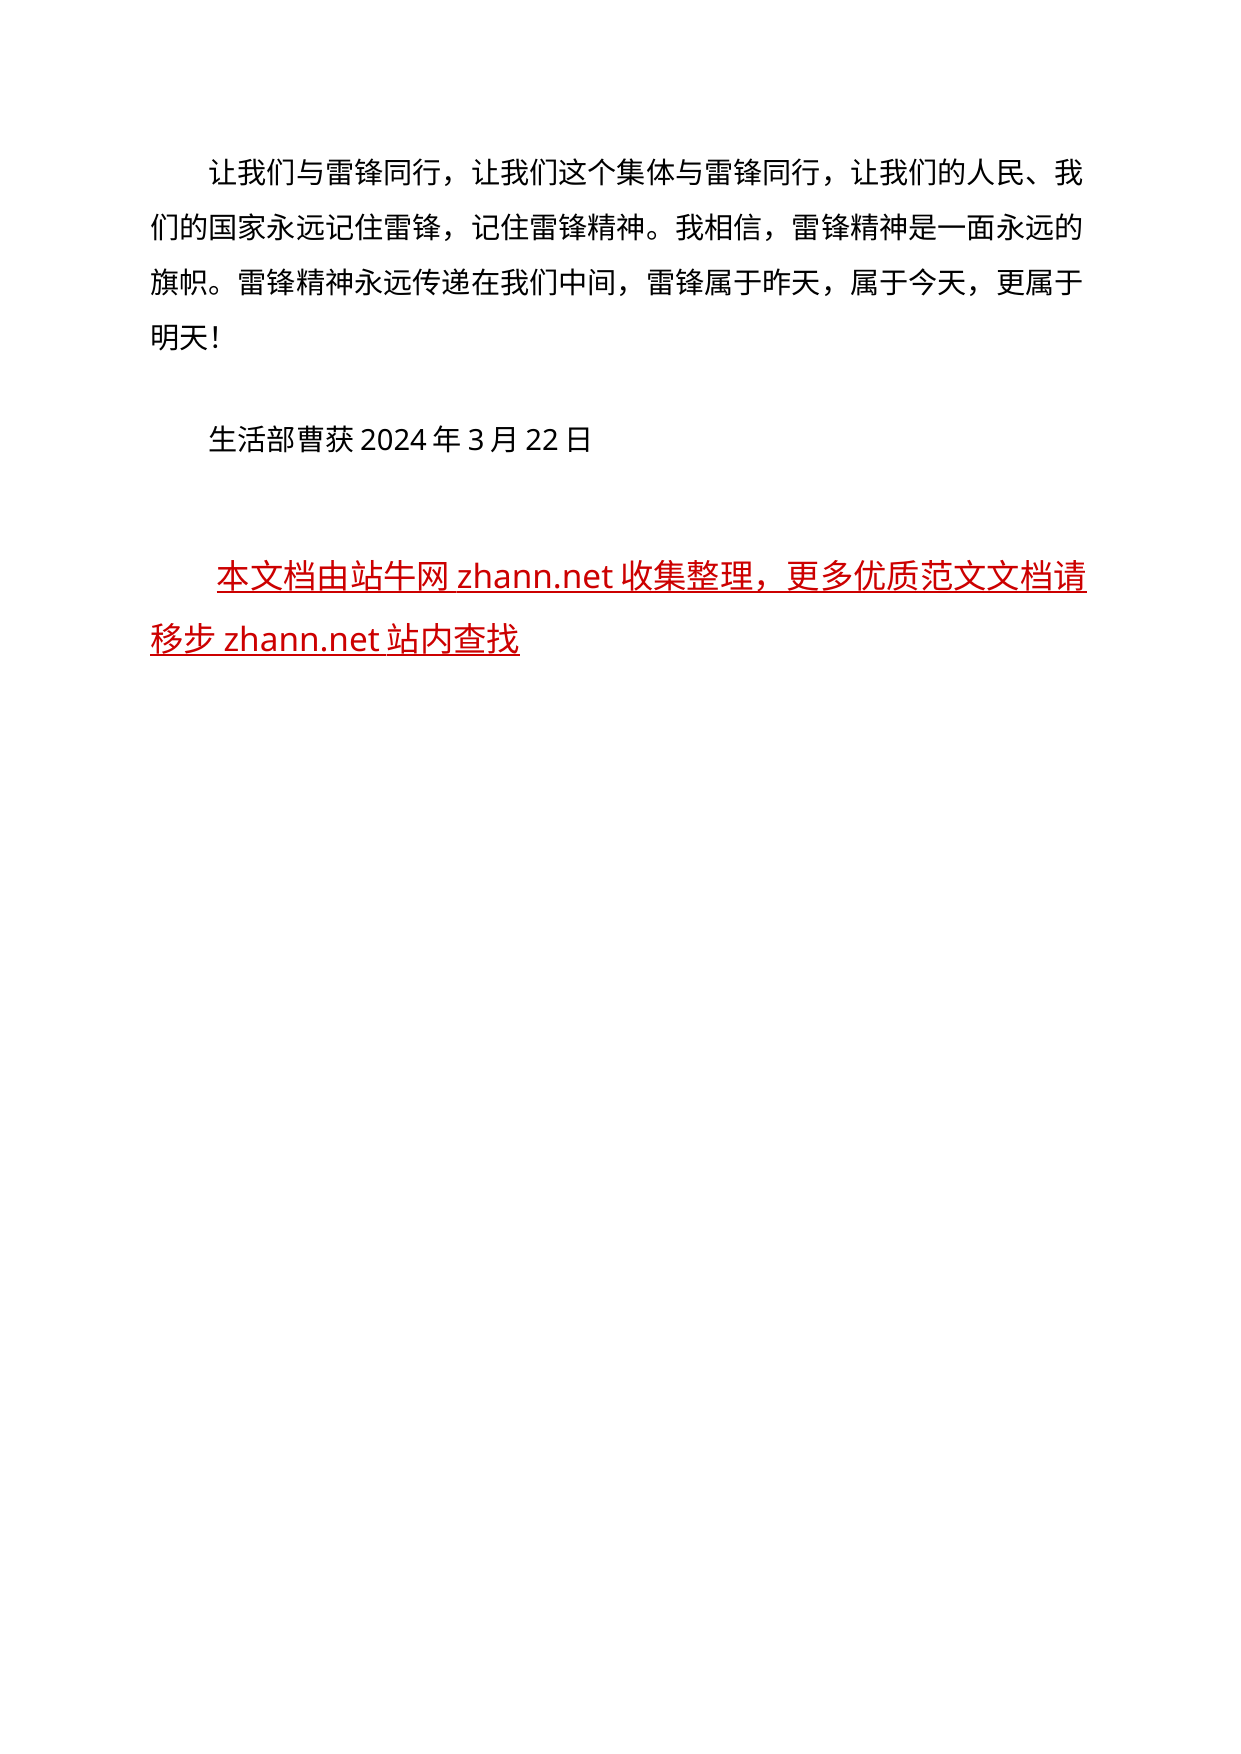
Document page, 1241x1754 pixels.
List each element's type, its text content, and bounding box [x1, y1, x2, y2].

text 生活部曹获2024年3月22日 [150, 416, 1090, 459]
text 让我们与雷锋同行，让我们这个集体与雷锋同行，让我们的人民、我们的国家永远记住雷锋，记住雷锋精神。我相信，雷锋精神是一面永远的旗帜。雷锋精神永远传递在我们中间，雷锋属于昨天，属于今天，更属于明天！ [150, 150, 1090, 357]
text 本文档由站牛网zhann.net收集整理，更多优质范文文档请移步zhann.net站内查找 [150, 550, 1090, 661]
